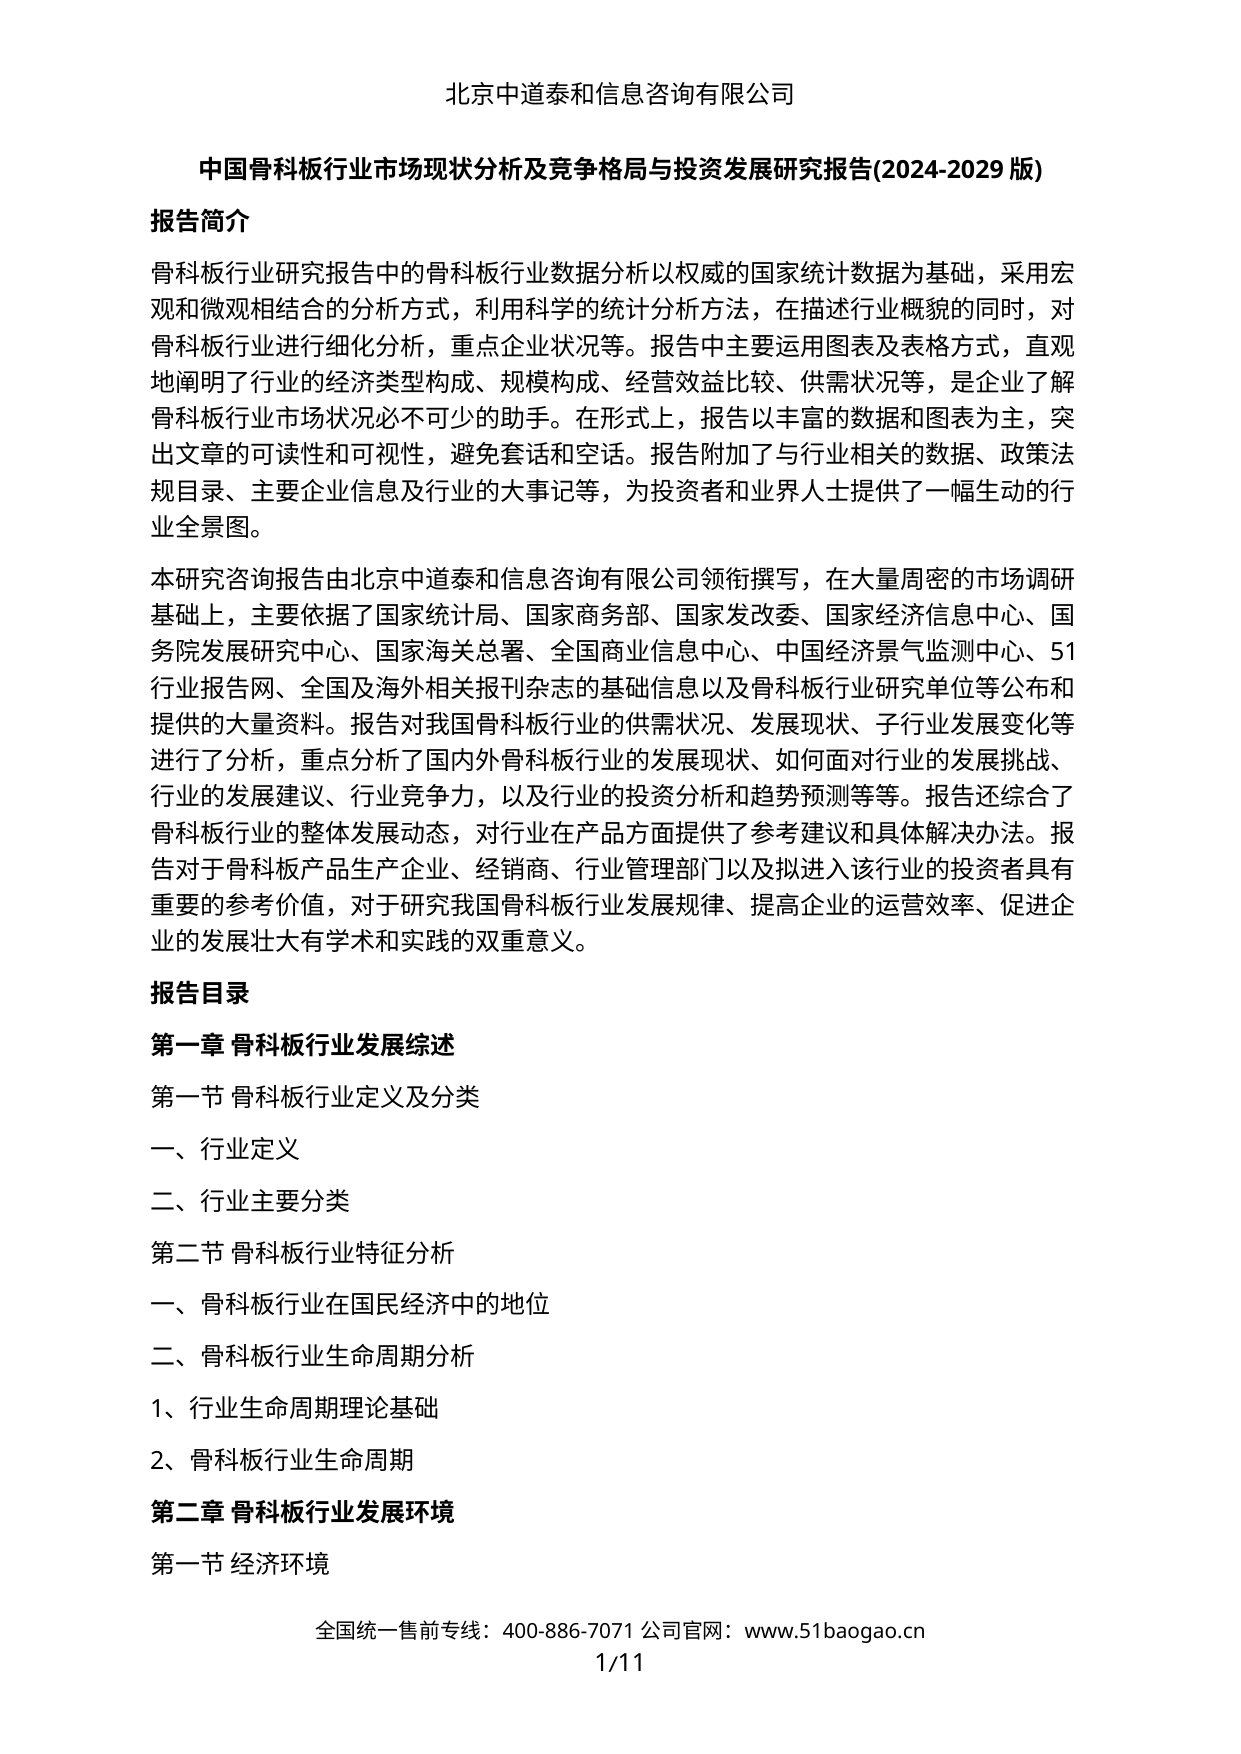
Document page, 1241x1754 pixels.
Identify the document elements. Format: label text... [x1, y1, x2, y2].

text 第二章 骨科板行业发展环境 [150, 1492, 1090, 1529]
text 本研究咨询报告由北京中道泰和信息咨询有限公司领衔撰写，在大量周密的市场调研基础上，主要依据了国家统计局、国家商务部、国家发改委、国家经济信息中心、国务院发展研究中心、国家海关总署、全国商业信息中心、中国经济景气监测中心、51行业报告网、全国及海外相关报刊杂志的基础信息以及骨科板行业研究单位等公布和提供的大量资料。报告对我国骨科板行业的供需状况、发展现状、子行业发展变化等进行了分析，重点分析了国内外骨科板行业的发展现状、如何面对行业的发展挑战、行业的发展建议、行业竞争力，以及行业的投资分析和趋势预测等等。报告还综合了骨科板行业的整体发展动态，对行业在产品方面提供了参考建议和具体解决办法。报告对于骨科板产品生产企业、经销商、行业管理部门以及拟进入该行业的投资者具有重要的参考价值，对于研究我国骨科板行业发展规律、提高企业的运营效率、促进企业的发展壮大有学术和实践的双重意义。 [150, 559, 1090, 958]
text 1、行业生命周期理论基础 [150, 1389, 1090, 1425]
text 骨科板行业研究报告中的骨科板行业数据分析以权威的国家统计数据为基础，采用宏观和微观相结合的分析方式，利用科学的统计分析方法，在描述行业概貌的同时，对骨科板行业进行细化分析，重点企业状况等。报告中主要运用图表及表格方式，直观地阐明了行业的经济类型构成、规模构成、经营效益比较、供需状况等，是企业了解骨科板行业市场状况必不可少的助手。在形式上，报告以丰富的数据和图表为主，突出文章的可读性和可视性，避免套话和空话。报告附加了与行业相关的数据、政策法规目录、主要企业信息及行业的大事记等，为投资者和业界人士提供了一幅生动的行业全景图。 [150, 254, 1090, 544]
text 二、行业主要分类 [150, 1181, 1090, 1217]
text 第二节 骨科板行业特征分析 [150, 1233, 1090, 1269]
text 报告目录 [150, 974, 1090, 1010]
text 2、骨科板行业生命周期 [150, 1441, 1090, 1477]
text 一、行业定义 [150, 1129, 1090, 1166]
text 第一章 骨科板行业发展综述 [150, 1026, 1090, 1062]
text 报告简介 [150, 202, 1090, 238]
text 第一节 经济环境 [150, 1544, 1090, 1581]
text 一、骨科板行业在国民经济中的地位 [150, 1285, 1090, 1321]
text 中国骨科板行业市场现状分析及竞争格局与投资发展研究报告(2024-2029版) [150, 150, 1090, 186]
text 二、骨科板行业生命周期分析 [150, 1337, 1090, 1373]
text 第一节 骨科板行业定义及分类 [150, 1077, 1090, 1114]
